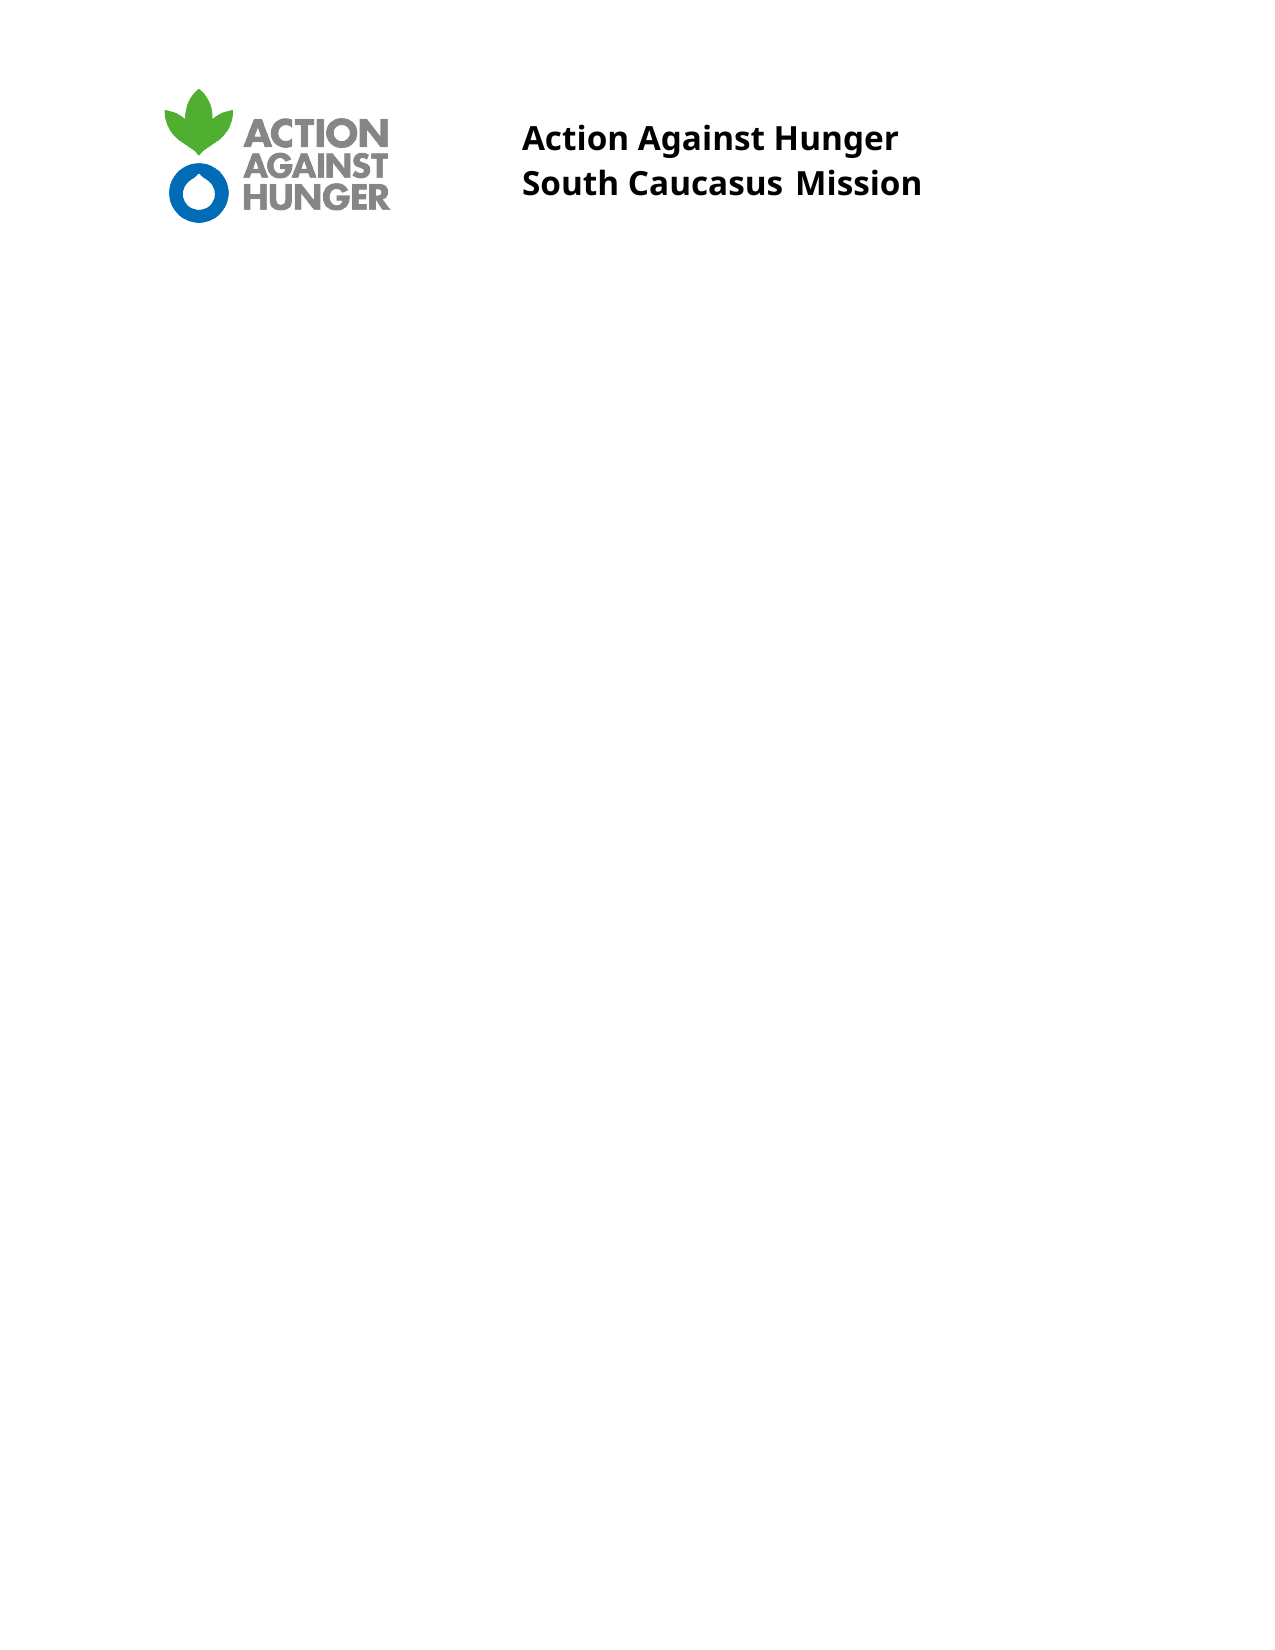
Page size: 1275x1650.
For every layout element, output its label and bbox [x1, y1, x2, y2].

picture [161, 73, 394, 238]
